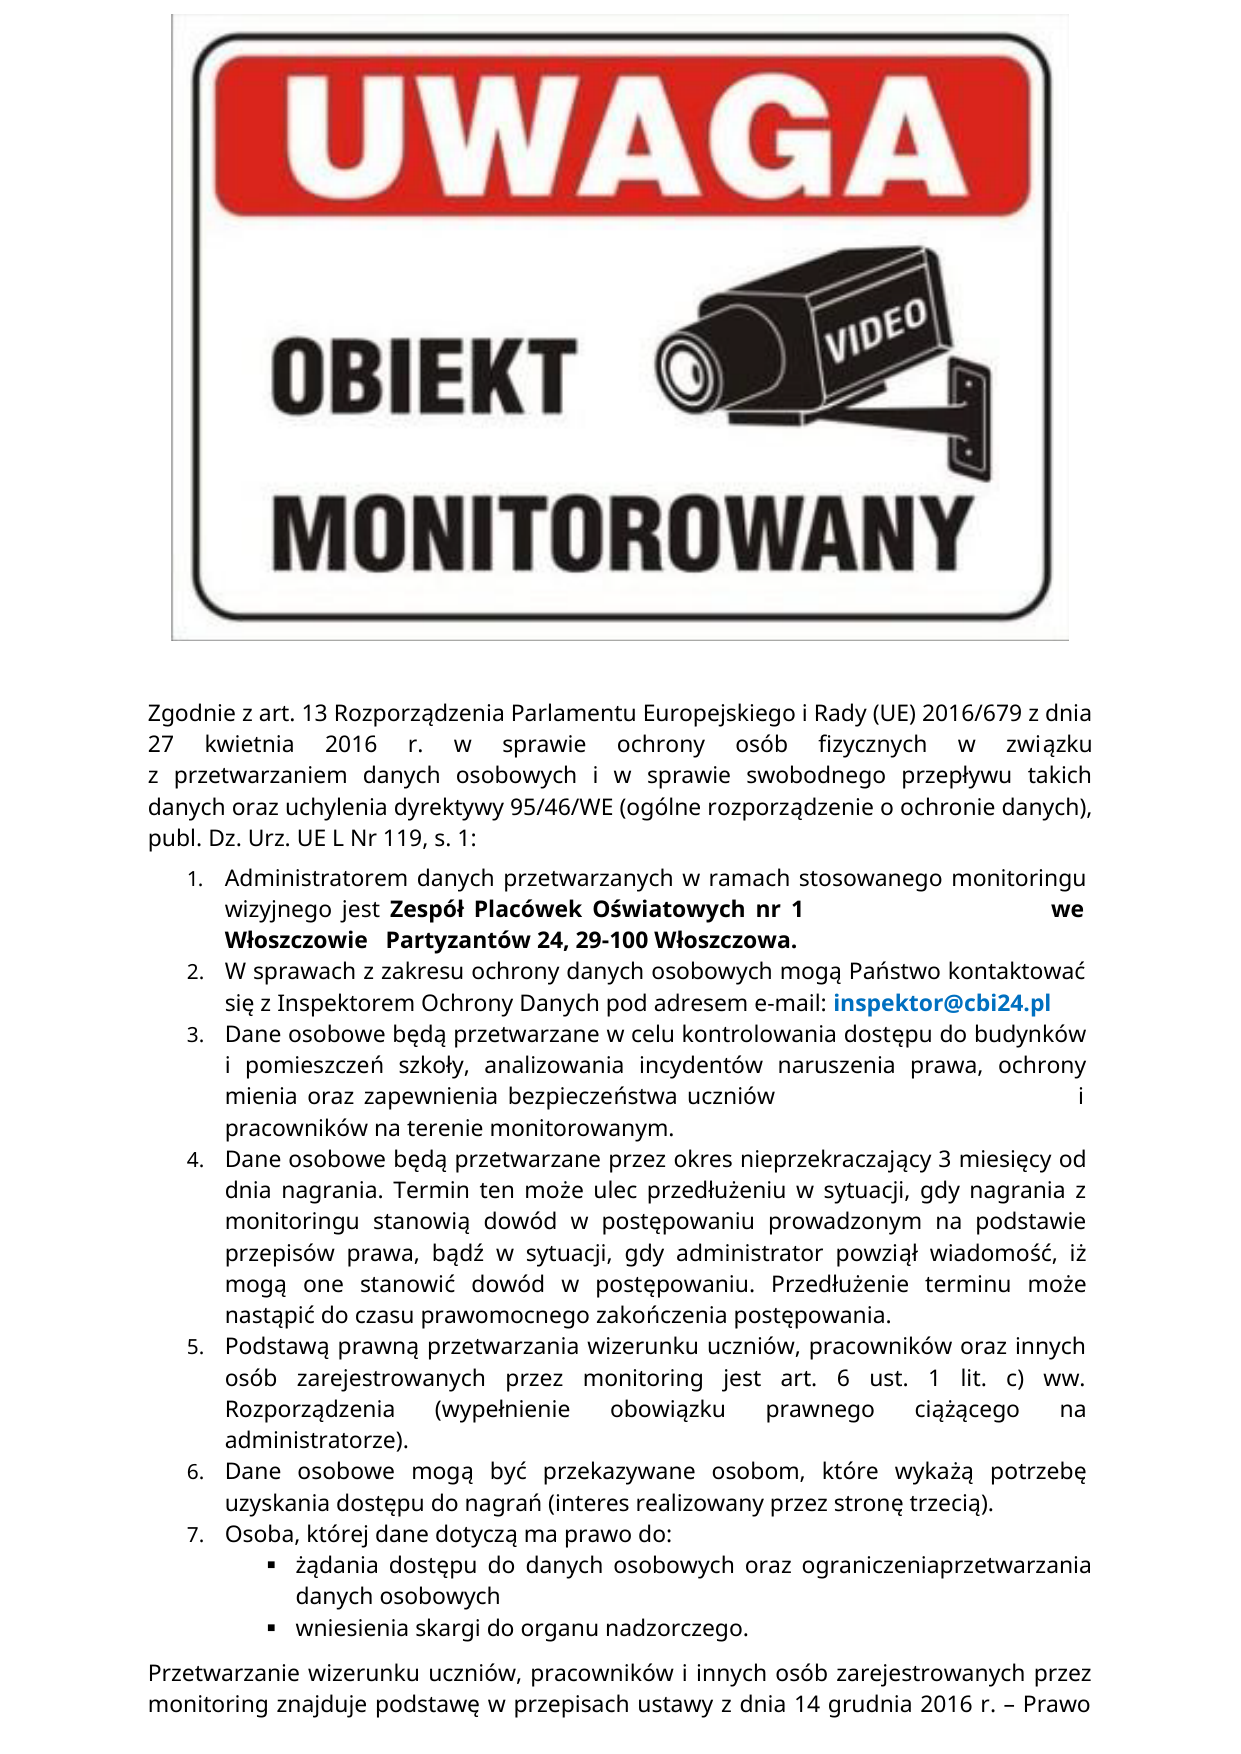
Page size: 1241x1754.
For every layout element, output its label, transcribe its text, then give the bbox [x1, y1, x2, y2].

list wniesienia skargi do organu nadzorczego. [266, 1611, 1093, 1643]
list Osoba, której dane dotyczą ma prawo do: [187, 1518, 1087, 1549]
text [148, 1657, 1093, 1719]
text Zgodnie z art. 13 Rozporządzenia Parlamentu Europejskiego i Rady (UE) 2016/679 z dnia 27 kwietnia 2016 r. w sprawie ochrony osób fizycznych w związku z przetwarzaniem danych osobowych i w sprawie swobodnego przepływu takich danych oraz uchylenia dyrektywy 95/46/WE (ogólne rozporządzenie o ochronie danych), publ. Dz. Urz. UE L Nr 119, s. 1: [148, 697, 1093, 853]
list Dane osobowe mogą być przekazywane osobom, które wykażą potrzebę uzyskania dostępu do nagrań (interes realizowany przez stronę trzecią). [187, 1455, 1087, 1518]
list Podstawą prawną przetwarzania wizerunku uczniów, pracowników oraz innych osób zarejestrowanych przez monitoring jest art. 6 ust. 1 lit. c) ww. Rozporządzenia (wypełnienie obowiązku prawnego ciążącego na administratorze). [187, 1330, 1087, 1455]
list Dane osobowe będą przetwarzane przez okres nieprzekraczający 3 miesięcy od dnia nagrania. Termin ten może ulec przedłużeniu w sytuacji, gdy nagrania z monitoringu stanowią dowód w postępowaniu prowadzonym na podstawie przepisów prawa, bądź w sytuacji, gdy administrator powziął wiadomość, iż mogą one stanowić dowód w postępowaniu. Przedłużenie terminu może nastąpić do czasu prawomocnego zakończenia postępowania. [187, 1143, 1087, 1330]
list W sprawach z zakresu ochrony danych osobowych mogą Państwo kontaktować się z Inspektorem Ochrony Danych pod adresem e-mail: inspektor@cbi24.pl [187, 955, 1087, 1018]
list Dane osobowe będą przetwarzane w celu kontrolowania dostępu do budynków i pomieszczeń szkoły, analizowania incydentów naruszenia prawa, ochrony mienia oraz zapewnienia bezpieczeństwa uczniów i pracowników na terenie monitorowanym. [187, 1018, 1087, 1143]
list żądania dostępu do danych osobowych oraz ograniczeniaprzetwarzania danych osobowych [266, 1549, 1093, 1611]
list Administratorem danych przetwarzanych w ramach stosowanego monitoringu wizyjnego jest Zespół Placówek Oświatowych nr 1 we Włoszczowie Partyzantów 24, 29-100 Włoszczowa. [187, 861, 1088, 955]
